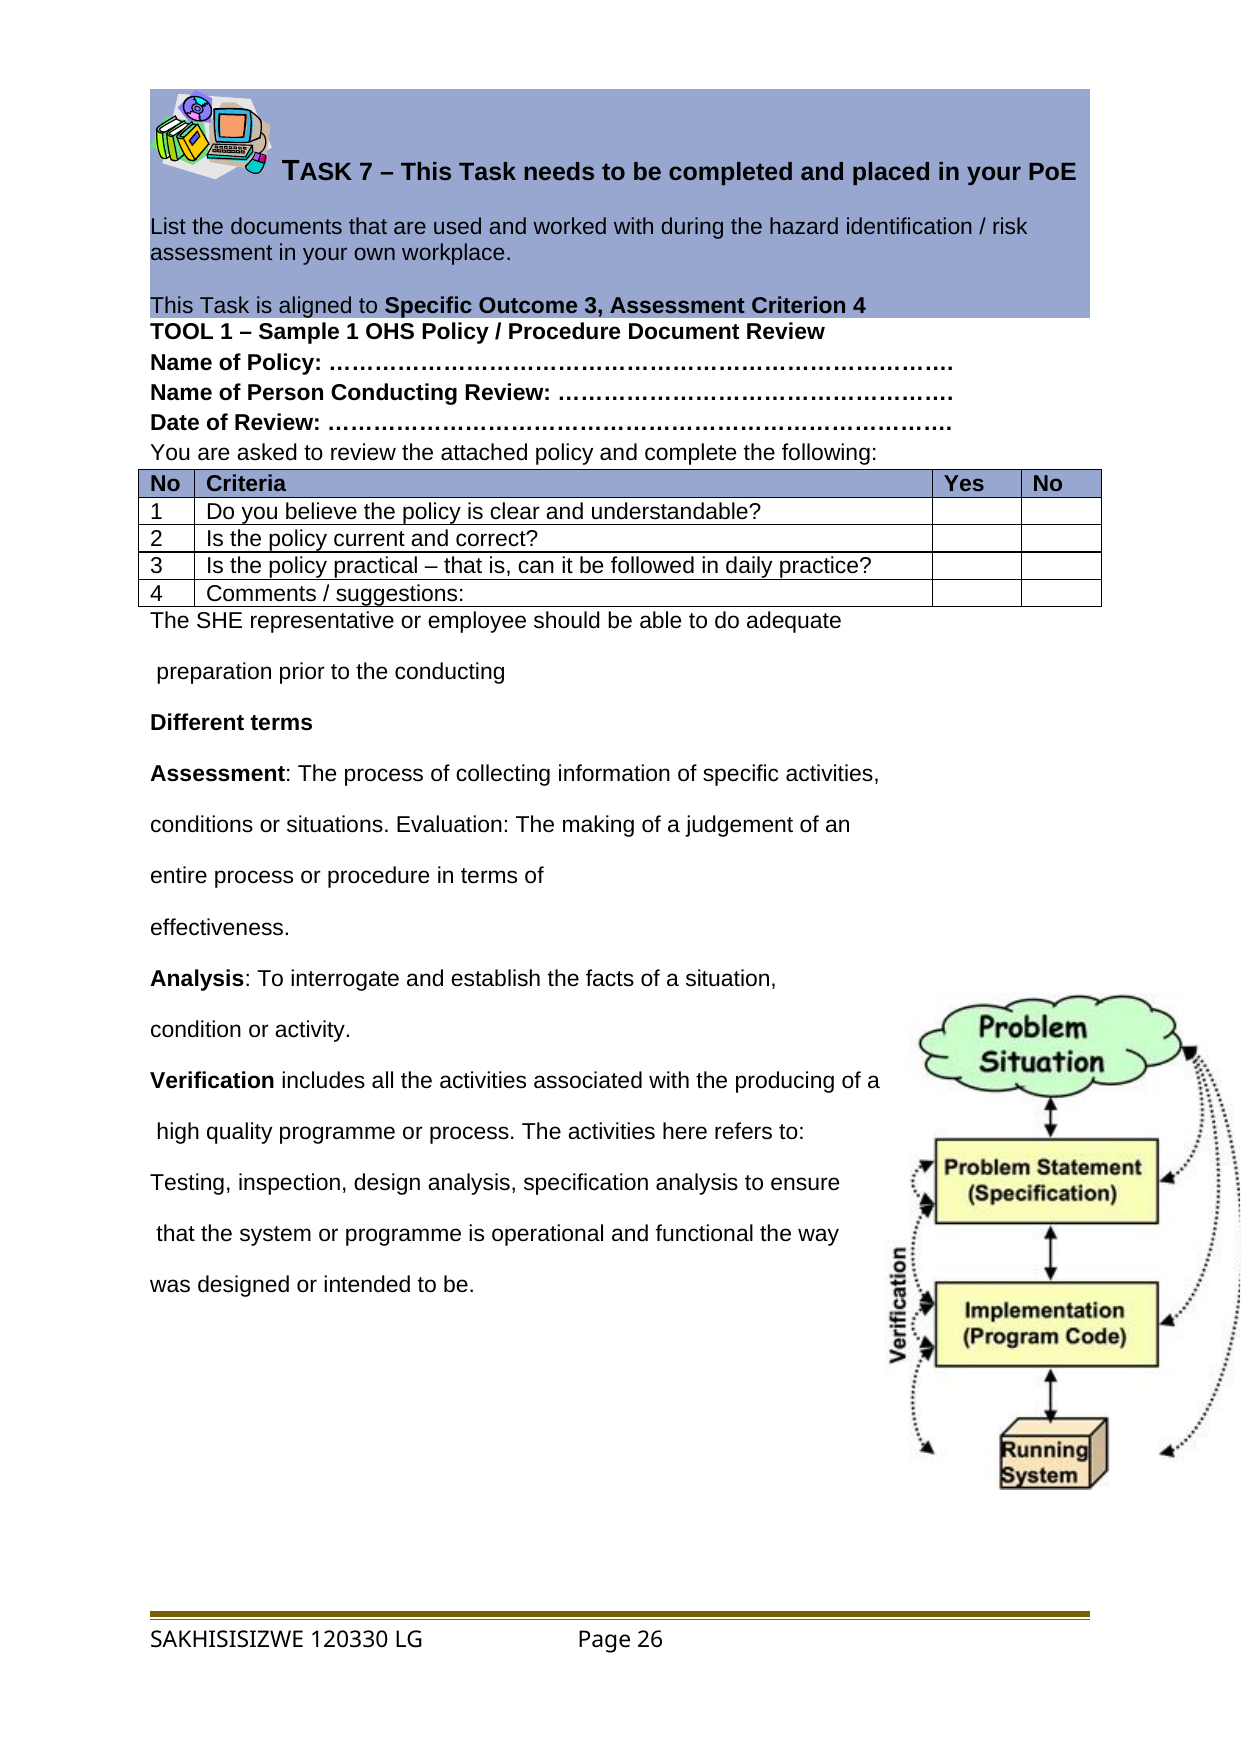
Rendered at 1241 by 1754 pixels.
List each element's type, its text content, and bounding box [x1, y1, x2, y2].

text was designed or intended to be. [150, 1271, 1090, 1297]
text Name of Person Conducting Review: ……………………………………………. [150, 379, 1090, 405]
table_cell [1022, 525, 1101, 551]
text condition or activity. [150, 1016, 1090, 1042]
table_cell Do you believe the policy is clear and understandable? [195, 498, 932, 524]
text preparation prior to the conducting [150, 658, 1090, 685]
table_cell [933, 553, 1021, 579]
text Assessment: The process of collecting information of specific activities, [150, 760, 1090, 787]
table_cell 2 [139, 525, 194, 551]
table_cell Is the policy current and correct? [195, 525, 932, 551]
text Name of Policy: ………………………………………………………………………. [150, 348, 1090, 375]
table_cell 3 [139, 553, 194, 579]
text TASK 7 – This Task needs to be completed and placed in your PoE [150, 89, 1090, 187]
text The SHE representative or employee should be able to do adequate [150, 607, 1090, 634]
text Testing, inspection, design analysis, specification analysis to ensure [150, 1169, 1090, 1195]
text high quality programme or process. The activities here refers to: [150, 1118, 1090, 1144]
table_header No [1022, 470, 1101, 497]
text Different terms [150, 709, 1090, 736]
text Verification includes all the activities associated with the producing of a [150, 1067, 1090, 1093]
text This Task is aligned to Specific Outcome 3, Assessment Criterion 4 [150, 292, 1090, 318]
table_cell 4 [139, 580, 194, 606]
text List the documents that are used and worked with during the hazard identification / risk assessment in your own workplace. [150, 213, 1090, 266]
table_header Yes [933, 470, 1021, 497]
text that the system or programme is operational and functional the way [150, 1220, 1090, 1246]
text TOOL 1 – Sample 1 OHS Policy / Procedure Document Review [150, 318, 1090, 344]
table_cell [1022, 553, 1101, 579]
table_cell [1022, 580, 1101, 606]
table_cell 1 [139, 498, 194, 524]
table_cell Comments / suggestions: [195, 580, 932, 606]
text Analysis: To interrogate and establish the facts of a situation, [150, 964, 1090, 991]
text You are asked to review the attached policy and complete the following: [150, 439, 1090, 465]
table_header No [139, 470, 194, 497]
text Date of Review: ………………………………………………………………………. [150, 409, 1090, 435]
text entire process or procedure in terms of [150, 862, 1090, 889]
table_cell [1022, 498, 1101, 524]
picture [884, 993, 1241, 1490]
text effectiveness. [150, 913, 1090, 940]
table_cell [933, 498, 1021, 524]
table_header Criteria [195, 470, 932, 497]
table_cell [933, 525, 1021, 551]
table_cell [933, 580, 1021, 606]
table_cell Is the policy practical – that is, can it be followed in daily practice? [195, 553, 932, 579]
text conditions or situations. Evaluation: The making of a judgement of an [150, 811, 1090, 838]
